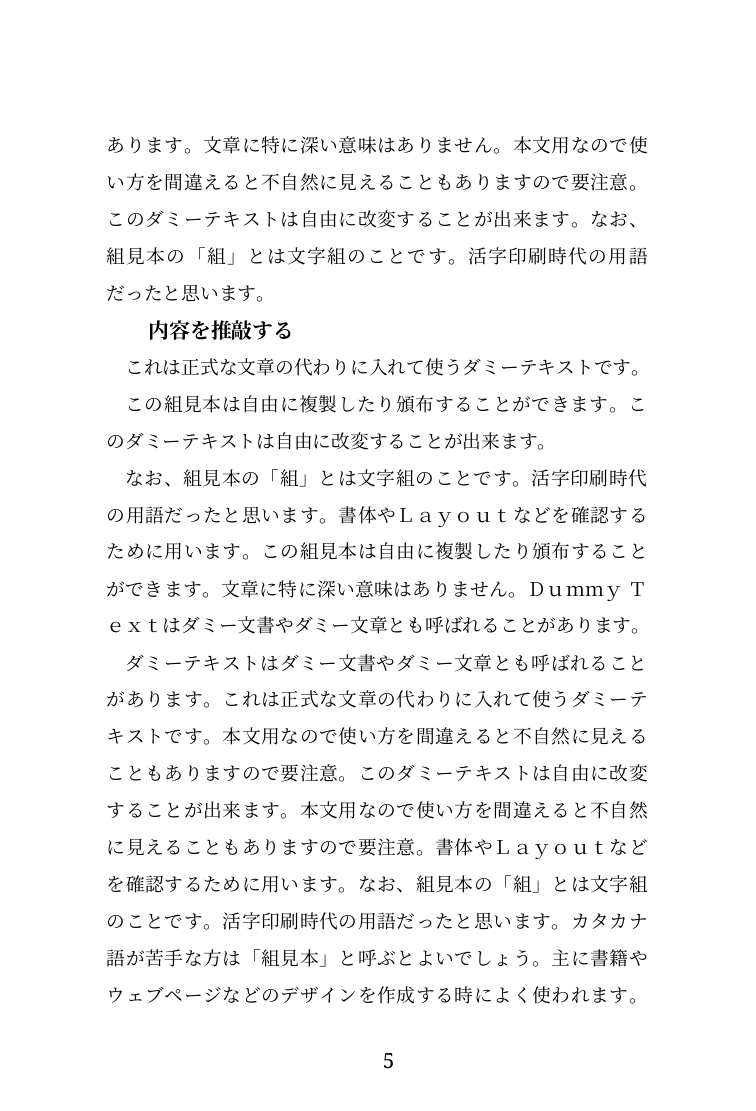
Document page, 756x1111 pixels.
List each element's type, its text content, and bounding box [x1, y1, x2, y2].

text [106, 126, 649, 311]
text この組見本は自由に複製したり頒布することができます。このダミーテキストは自由に改変することが出来ます。 [106, 384, 649, 458]
subtitle 内容を推敲する [106, 311, 649, 347]
text なお、組見本の「組」とは文字組のことです。活字印刷時代の用語だったと思います。書体やＬａｙｏｕｔなどを確認するために用います。この組見本は自由に複製したり頒布することができます。文章に特に深い意味はありません。Ｄｕｍｍｙ Ｔｅｘｔはダミー文書やダミー文章とも呼ばれることがあります。 [106, 458, 649, 643]
text これは正式な文章の代わりに入れて使うダミーテキストです。 [106, 347, 649, 384]
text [106, 643, 649, 1013]
